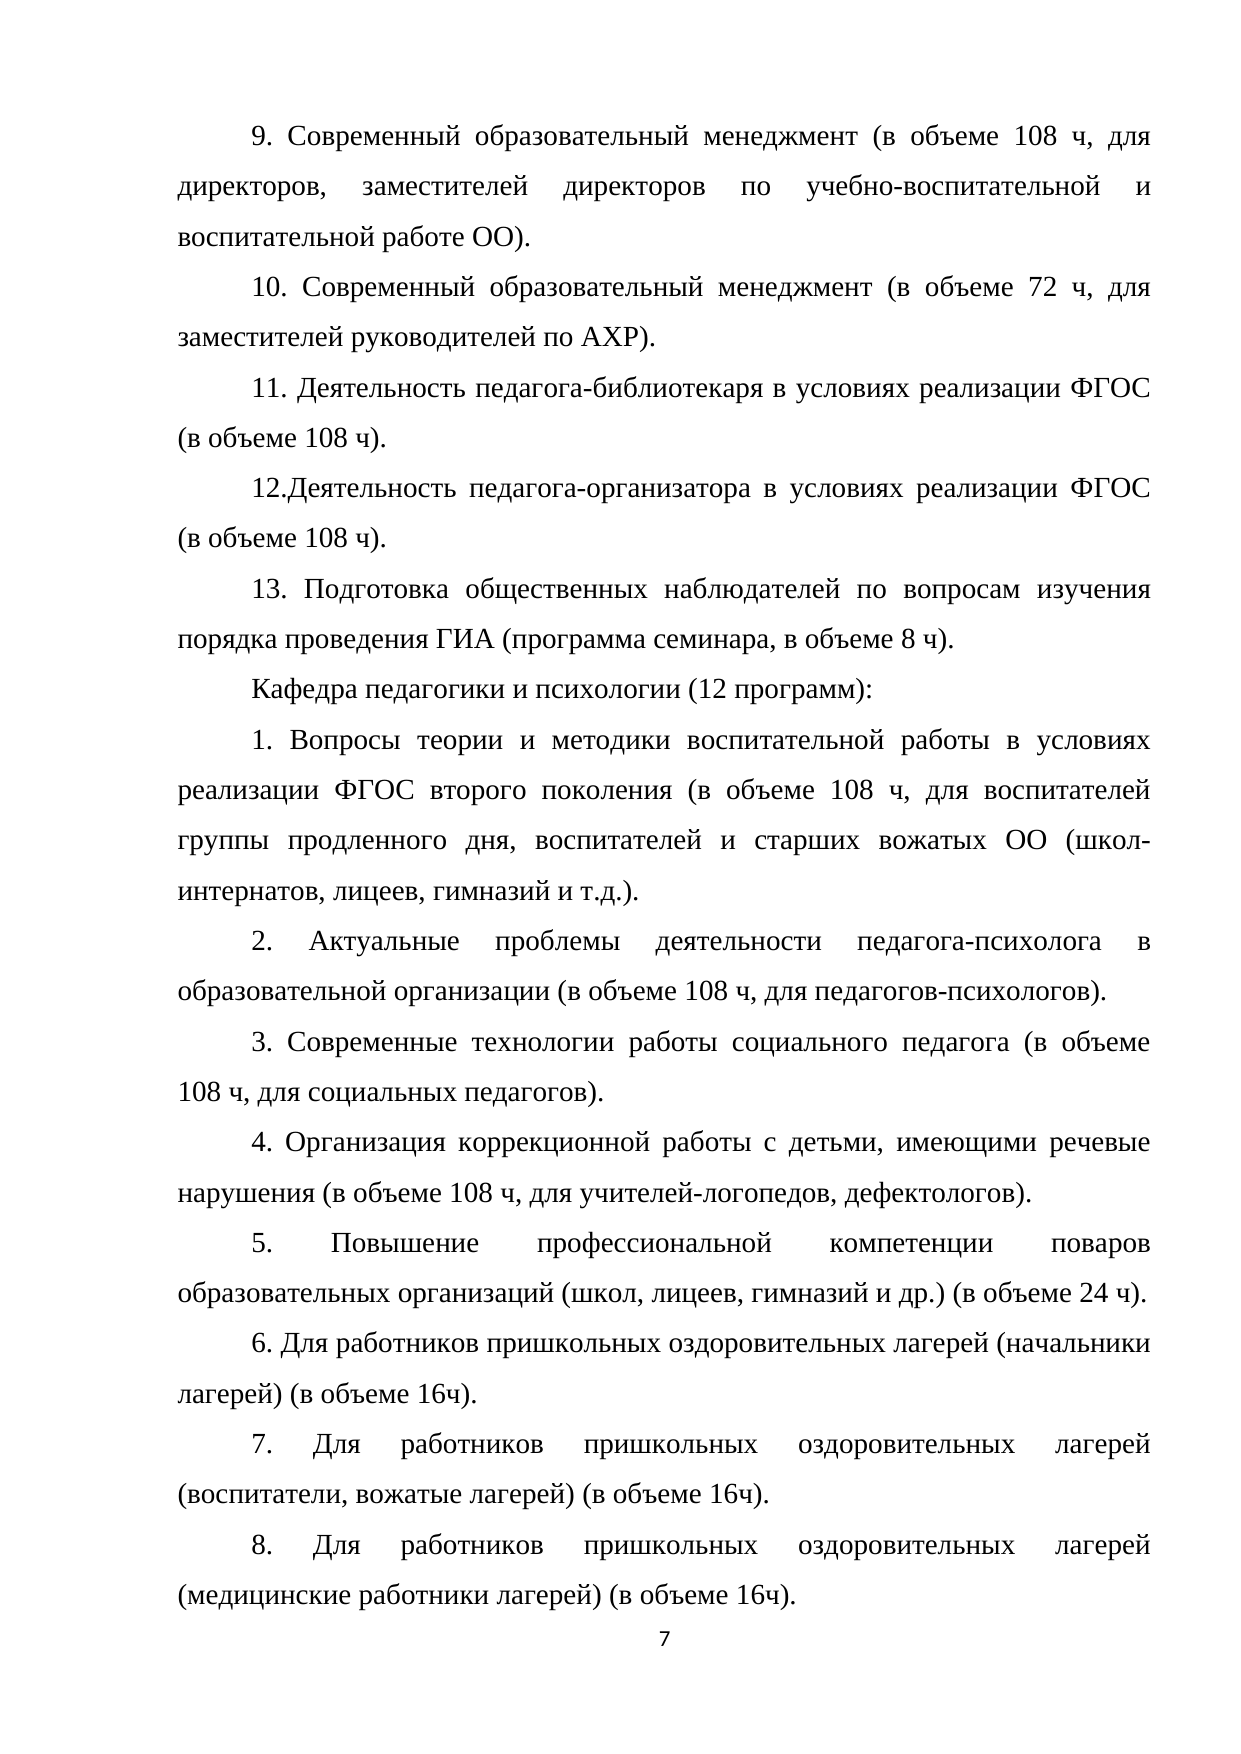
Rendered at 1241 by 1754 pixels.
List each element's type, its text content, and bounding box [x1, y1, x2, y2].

list 8. Для работников пришкольных оздоровительных лагерей (медицинские работники лагерей) (в объеме 16ч). [177, 1527, 1152, 1611]
list 2. Актуальные проблемы деятельности педагога-психолога в образовательной организации (в объеме 108 ч, для педагогов-психологов). [177, 923, 1152, 1007]
list 4. Организация коррекционной работы с детьми, имеющими речевые нарушения (в объеме 108 ч, для учителей-логопедов, дефектологов). [177, 1124, 1152, 1208]
list 6. Для работников пришкольных оздоровительных лагерей (начальники лагерей) (в объеме 16ч). [177, 1326, 1152, 1409]
list 3. Современные технологии работы социального педагога (в объеме 108 ч, для социальных педагогов). [177, 1024, 1152, 1108]
list 1. Вопросы теории и методики воспитательной работы в условиях реализации ФГОС второго поколения (в объеме 108 ч, для воспитателей группы продленного дня, воспитателей и старших вожатых ОО (школ-интернатов, лицеев, гимназий и т.д.). [177, 722, 1152, 906]
list 11. Деятельность педагога-библиотекаря в условиях реализации ФГОС (в объеме 108 ч). [177, 370, 1152, 453]
list 7. Для работников пришкольных оздоровительных лагерей (воспитатели, вожатые лагерей) (в объеме 16ч). [177, 1426, 1152, 1510]
list 9. Современный образовательный менеджмент (в объеме 108 ч, для директоров, заместителей директоров по учебно-воспитательной и воспитательной работе ОО). [177, 118, 1152, 252]
list 12.Деятельность педагога-организатора в условиях реализации ФГОС (в объеме 108 ч). [177, 470, 1152, 554]
list 13. Подготовка общественных наблюдателей по вопросам изучения порядка проведения ГИА (программа семинара, в объеме 8 ч). [177, 571, 1152, 655]
list 10. Современный образовательный менеджмент (в объеме 72 ч, для заместителей руководителей по АХР). [177, 269, 1152, 353]
list 5. Повышение профессиональной компетенции поваров образовательных организаций (школ, лицеев, гимназий и др.) (в объеме 24 ч). [177, 1225, 1152, 1309]
list Кафедра педагогики и психологии (12 программ): [177, 672, 1152, 705]
